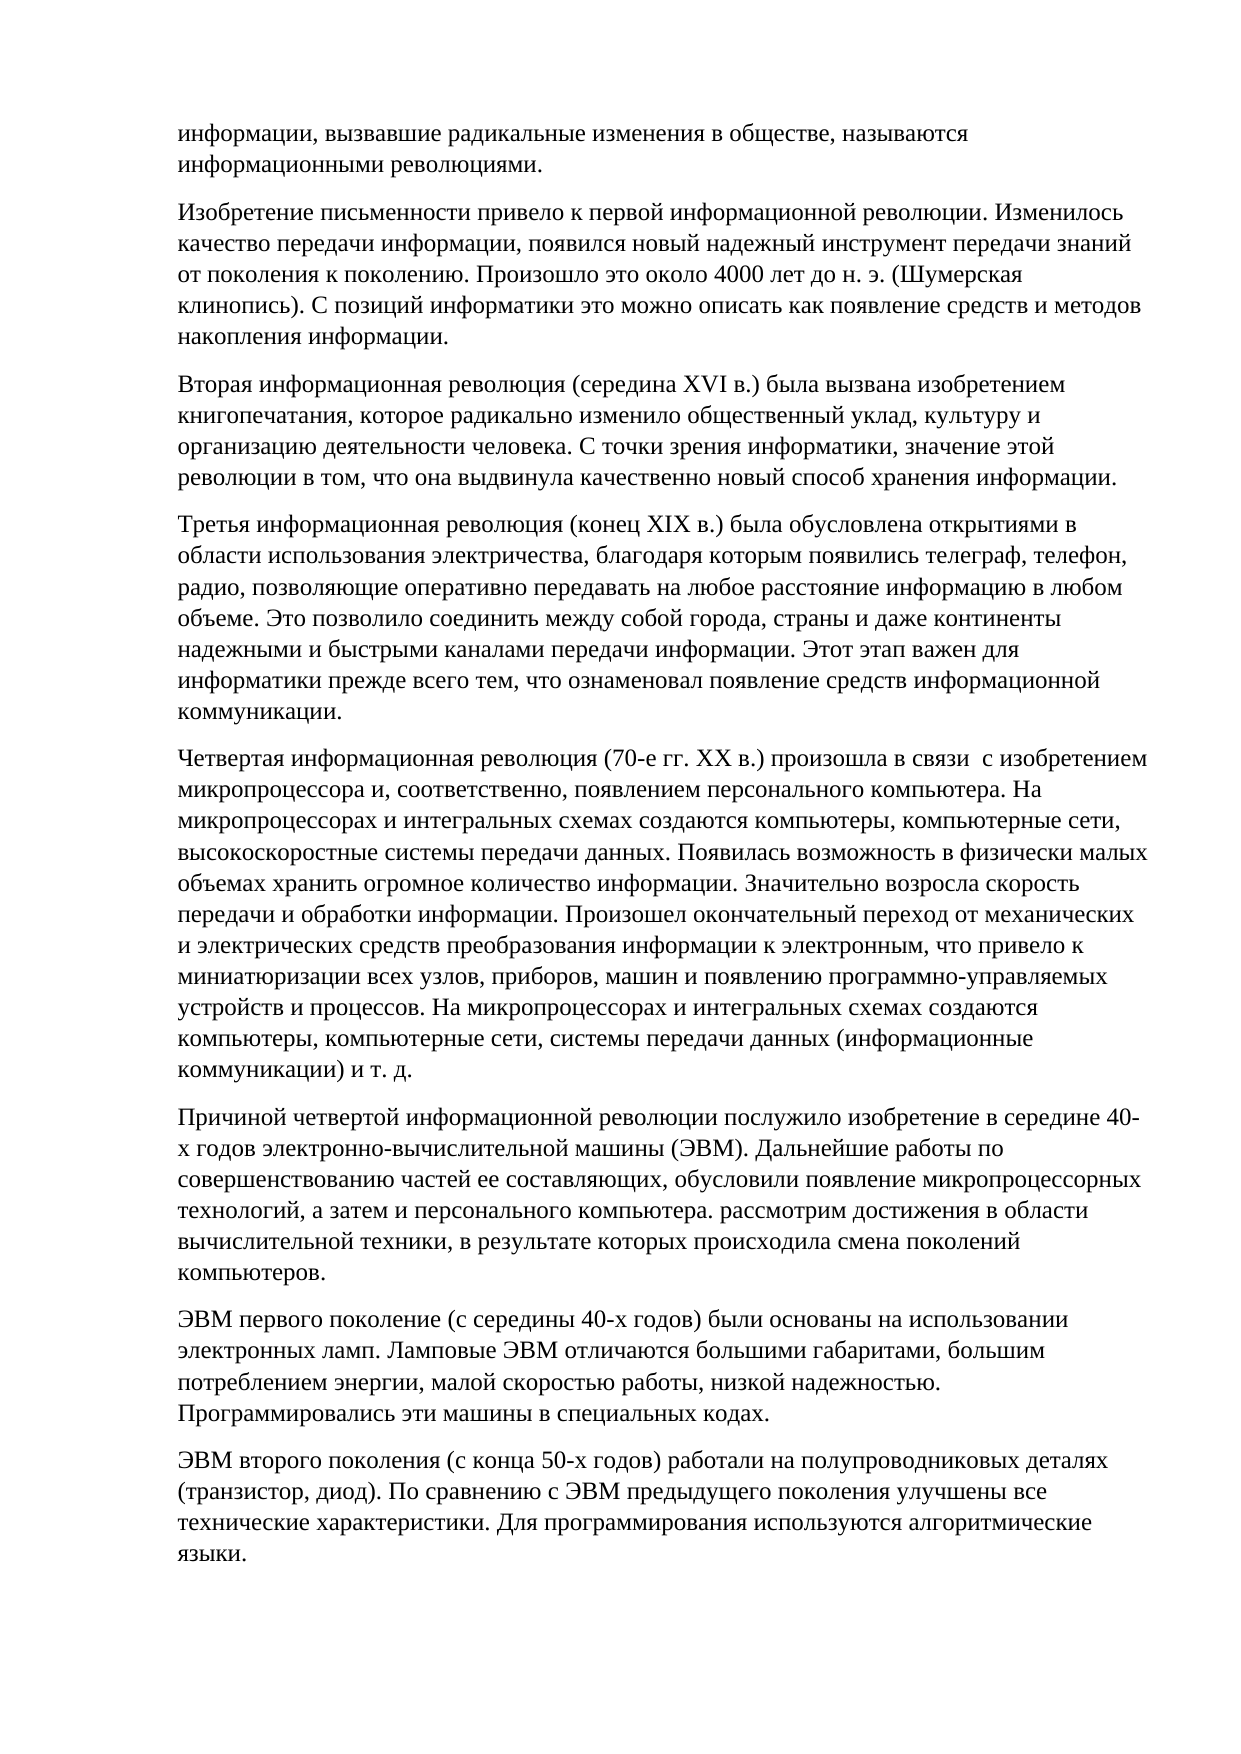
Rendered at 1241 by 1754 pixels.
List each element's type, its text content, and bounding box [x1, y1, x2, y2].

text Четвертая информационная революция (70-е гг. XX в.) произошла в связи с изобретением микропроцессора и, соответственно, появлением персонального компьютера. На микропроцессорах и интегральных схемах создаются компьютеры, компьютерные сети, высокоскоростные системы передачи данных. Появилась возможность в физически малых объемах хранить огромное количество информации. Значительно возросла скорость передачи и обработки информации. Произошел окончательный переход от механических и электрических средств преобразования информации к электронным, что привело к миниатюризации всех узлов, приборов, машин и появлению программно-управляемых устройств и процессов. На микропроцессорах и интегральных схемах создаются компьютеры, компьютерные сети, системы передачи данных (информационные коммуникации) и т. д. [177, 743, 1152, 1083]
text ЭВМ второго поколения (с конца 50-х годов) работали на полупроводниковых деталях (транзистор, диод). По сравнению с ЭВМ предыдущего поколения улучшены все технические характеристики. Для программирования используются алгоритмические языки. [177, 1445, 1152, 1567]
text Изобретение письменности привело к первой информационной революции. Изменилось качество передачи информации, появился новый надежный инструмент передачи знаний от поколения к поколению. Произошло это около 4000 лет до н. э. (Шумерская клинопись). С позиций информатики это можно описать как появление средств и методов накопления информации. [177, 197, 1152, 350]
text ЭВМ первого поколение (с середины 40-х годов) были основаны на использовании электронных ламп. Ламповые ЭВМ отличаются большими габаритами, большим потреблением энергии, малой скоростью работы, низкой надежностью. Программировались эти машины в специальных кодах. [177, 1304, 1152, 1426]
text Третья информационная революция (конец XIX в.) была обусловлена открытиями в области использования электричества, благодаря которым появились телеграф, телефон, радио, позволяющие оперативно передавать на любое расстояние информацию в любом объеме. Это позволило соединить между собой города, страны и даже континенты надежными и быстрыми каналами передачи информации. Этот этап важен для информатики прежде всего тем, что ознаменовал появление средств информационной коммуникации. [177, 509, 1152, 724]
text Причиной четвертой информационной революции послужило изобретение в середине 40-х годов электронно-вычислительной машины (ЭВМ). Дальнейшие работы по совершенствованию частей ее составляющих, обусловили появление микропроцессорных технологий, а затем и персонального компьютера. рассмотрим достижения в области вычислительной техники, в результате которых происходила смена поколений компьютеров. [177, 1102, 1152, 1286]
text Вторая информационная революция (середина XVI в.) была вызвана изобретением книгопечатания, которое радикально изменило общественный уклад, культуру и организацию деятельности человека. С точки зрения информатики, значение этой революции в том, что она выдвинула качественно новый способ хранения информации. [177, 369, 1152, 491]
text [177, 118, 1152, 178]
